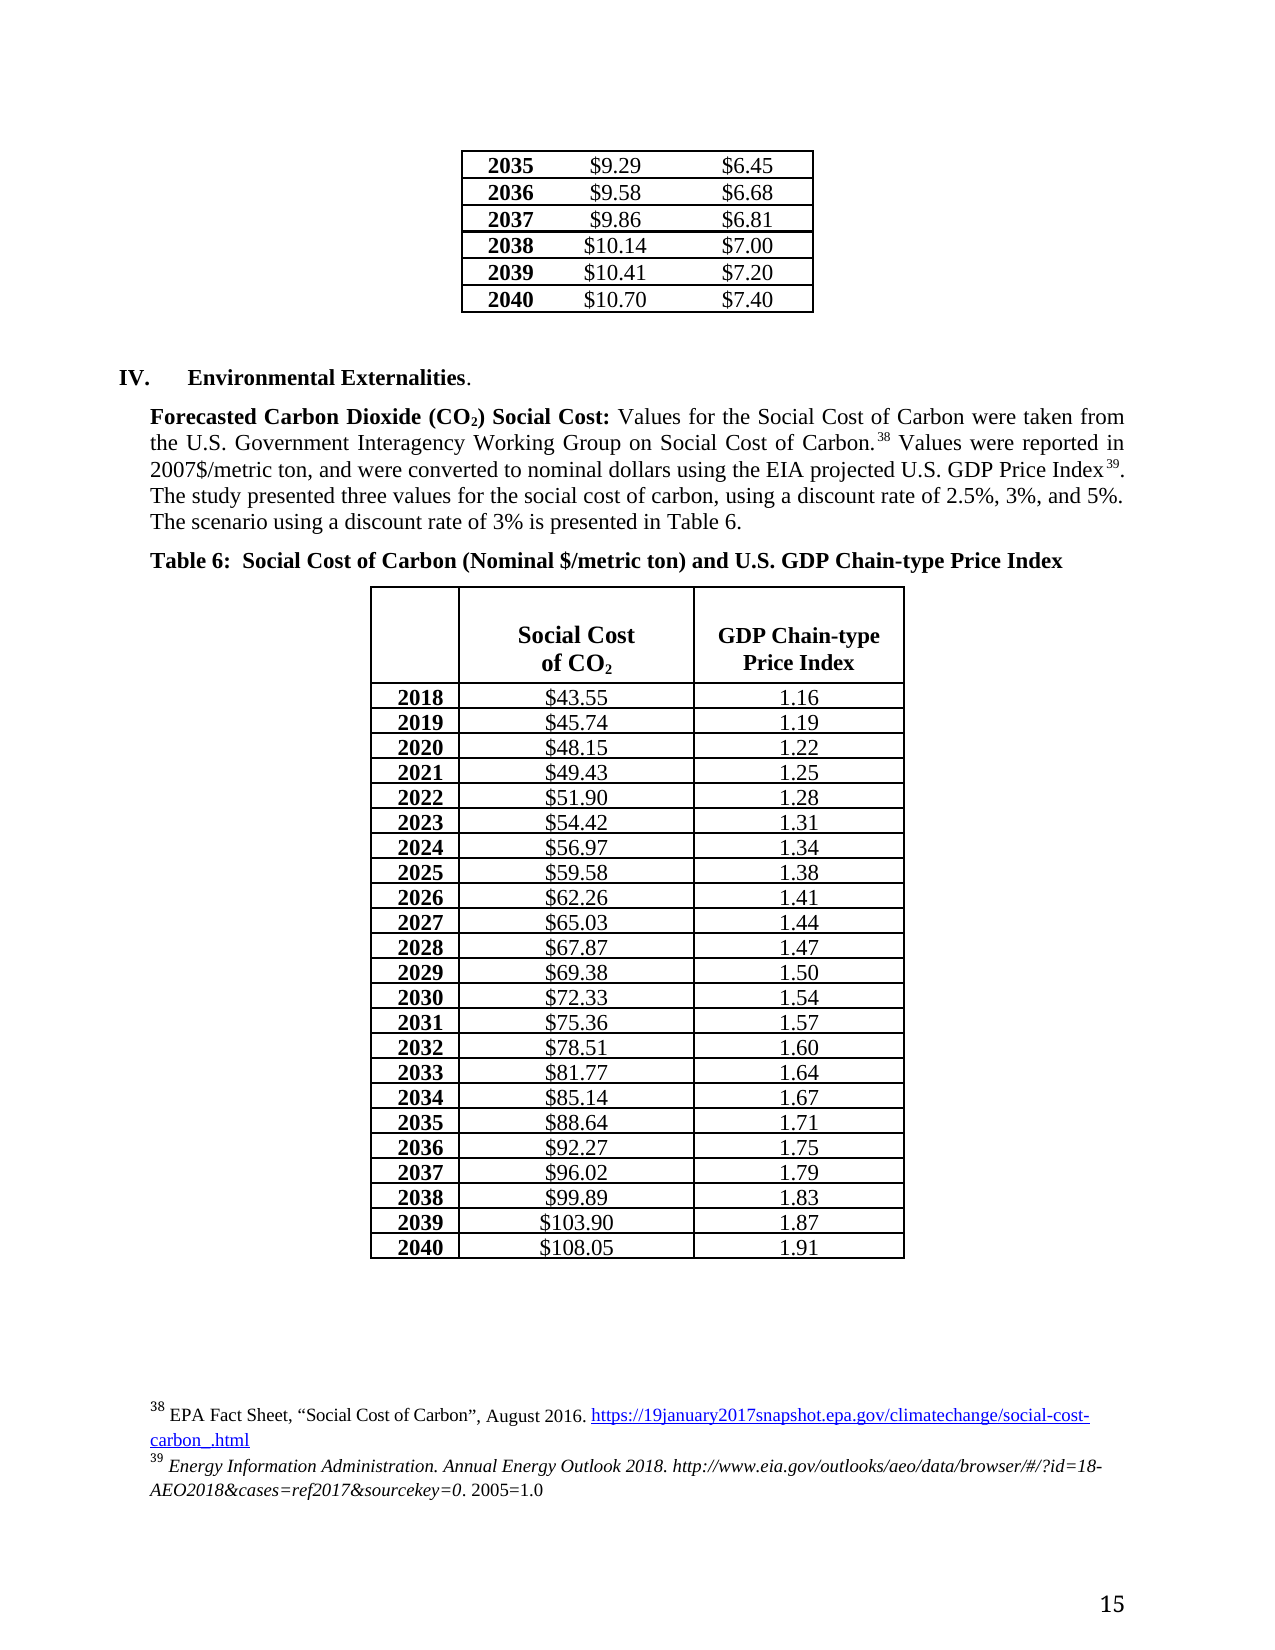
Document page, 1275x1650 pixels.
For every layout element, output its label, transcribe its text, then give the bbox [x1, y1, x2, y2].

table_cell $59.58 [460, 859, 693, 882]
table_cell 2035 [372, 1109, 458, 1132]
table_cell 2040 [463, 286, 549, 311]
table_header [372, 588, 458, 682]
table_cell 2039 [372, 1209, 458, 1232]
table_cell 2036 [372, 1134, 458, 1157]
table_cell 2036 [463, 179, 549, 203]
table_cell $9.86 [549, 206, 682, 230]
table_cell 2024 [372, 834, 458, 857]
table_cell 2037 [372, 1159, 458, 1182]
table_cell 2019 [372, 709, 458, 732]
table_cell $108.05 [460, 1234, 693, 1257]
table_cell 1.44 [695, 909, 903, 932]
table_cell $7.00 [682, 233, 812, 257]
table_cell $10.70 [549, 286, 682, 311]
table_cell 2035 [463, 152, 549, 177]
table_cell 2032 [372, 1034, 458, 1057]
table_cell $6.68 [682, 179, 812, 203]
table_cell 1.38 [695, 859, 903, 882]
table_cell $9.29 [549, 152, 682, 177]
table_cell $54.42 [460, 809, 693, 832]
table_cell 2030 [372, 984, 458, 1007]
table_cell $99.89 [460, 1184, 693, 1207]
table_cell 1.83 [695, 1184, 903, 1207]
table_cell 2039 [463, 259, 549, 284]
table_cell $49.43 [460, 759, 693, 782]
table_cell $6.81 [682, 206, 812, 230]
table_cell $67.87 [460, 934, 693, 957]
table_cell 2029 [372, 959, 458, 982]
text Table 6: Social Cost of Carbon (Nominal $/metric ton) and U.S. GDP Chain-type Price Index [150, 547, 1125, 573]
table_cell 1.50 [695, 959, 903, 982]
table_header GDP Chain-type Price Index [695, 588, 903, 682]
table_cell 1.54 [695, 984, 903, 1007]
table_cell 2037 [463, 206, 549, 230]
table_cell 2018 [372, 684, 458, 707]
table_cell $10.41 [549, 259, 682, 284]
table_cell $56.97 [460, 834, 693, 857]
table_cell $62.26 [460, 884, 693, 907]
table_cell $75.36 [460, 1009, 693, 1032]
table_cell 1.71 [695, 1109, 903, 1132]
table_cell 2025 [372, 859, 458, 882]
table_cell $6.45 [682, 152, 812, 177]
table_cell 1.91 [695, 1234, 903, 1257]
list Environmental Externalities. [150, 364, 1125, 390]
table_cell 1.87 [695, 1209, 903, 1232]
table_cell $78.51 [460, 1034, 693, 1057]
table_cell $7.20 [682, 259, 812, 284]
table_cell 2021 [372, 759, 458, 782]
table_cell 1.22 [695, 734, 903, 757]
table_cell 2027 [372, 909, 458, 932]
table_cell 1.60 [695, 1034, 903, 1057]
table_cell 1.75 [695, 1134, 903, 1157]
table_cell 1.28 [695, 784, 903, 807]
table_cell $88.64 [460, 1109, 693, 1132]
table_cell 1.34 [695, 834, 903, 857]
table_cell $10.14 [549, 233, 682, 257]
table_cell 1.19 [695, 709, 903, 732]
table_cell 1.47 [695, 934, 903, 957]
table_cell $48.15 [460, 734, 693, 757]
table_cell $45.74 [460, 709, 693, 732]
table_cell 2038 [372, 1184, 458, 1207]
table_cell $81.77 [460, 1059, 693, 1082]
table_cell 2038 [463, 233, 549, 257]
table_cell $69.38 [460, 959, 693, 982]
table_cell 1.64 [695, 1059, 903, 1082]
table_cell $85.14 [460, 1084, 693, 1107]
table_cell $43.55 [460, 684, 693, 707]
table_cell 1.25 [695, 759, 903, 782]
text Forecasted Carbon Dioxide (CO2) Social Cost: Values for the Social Cost of Carbon were taken from the U.S. Government Interagency Working Group on Social Cost of Carbon. Values were reported in 2007$/metric ton, and were converted to nominal dollars using the EIA projected U.S. GDP Price Index. The study presented three values for the social cost of carbon, using a discount rate of 2.5%, 3%, and 5%. The scenario using a discount rate of 3% is presented in Table 6. [150, 403, 1125, 535]
table_cell $9.58 [549, 179, 682, 203]
table_cell $51.90 [460, 784, 693, 807]
table_cell 1.31 [695, 809, 903, 832]
table_header Social Cost of CO2 [460, 588, 693, 682]
table_cell 2028 [372, 934, 458, 957]
table_cell 2034 [372, 1084, 458, 1107]
table_cell 1.67 [695, 1084, 903, 1107]
table_cell 2033 [372, 1059, 458, 1082]
table_cell 2023 [372, 809, 458, 832]
table_cell 2020 [372, 734, 458, 757]
table_cell 2031 [372, 1009, 458, 1032]
table_cell $103.90 [460, 1209, 693, 1232]
table_cell 2022 [372, 784, 458, 807]
table_cell 1.16 [695, 684, 903, 707]
table_cell 1.79 [695, 1159, 903, 1182]
table_cell $65.03 [460, 909, 693, 932]
table_cell $72.33 [460, 984, 693, 1007]
table_cell $92.27 [460, 1134, 693, 1157]
table_cell 1.57 [695, 1009, 903, 1032]
table_cell 2040 [372, 1234, 458, 1257]
table_cell $96.02 [460, 1159, 693, 1182]
table_cell 1.41 [695, 884, 903, 907]
table_cell $7.40 [682, 286, 812, 311]
table_cell 2026 [372, 884, 458, 907]
